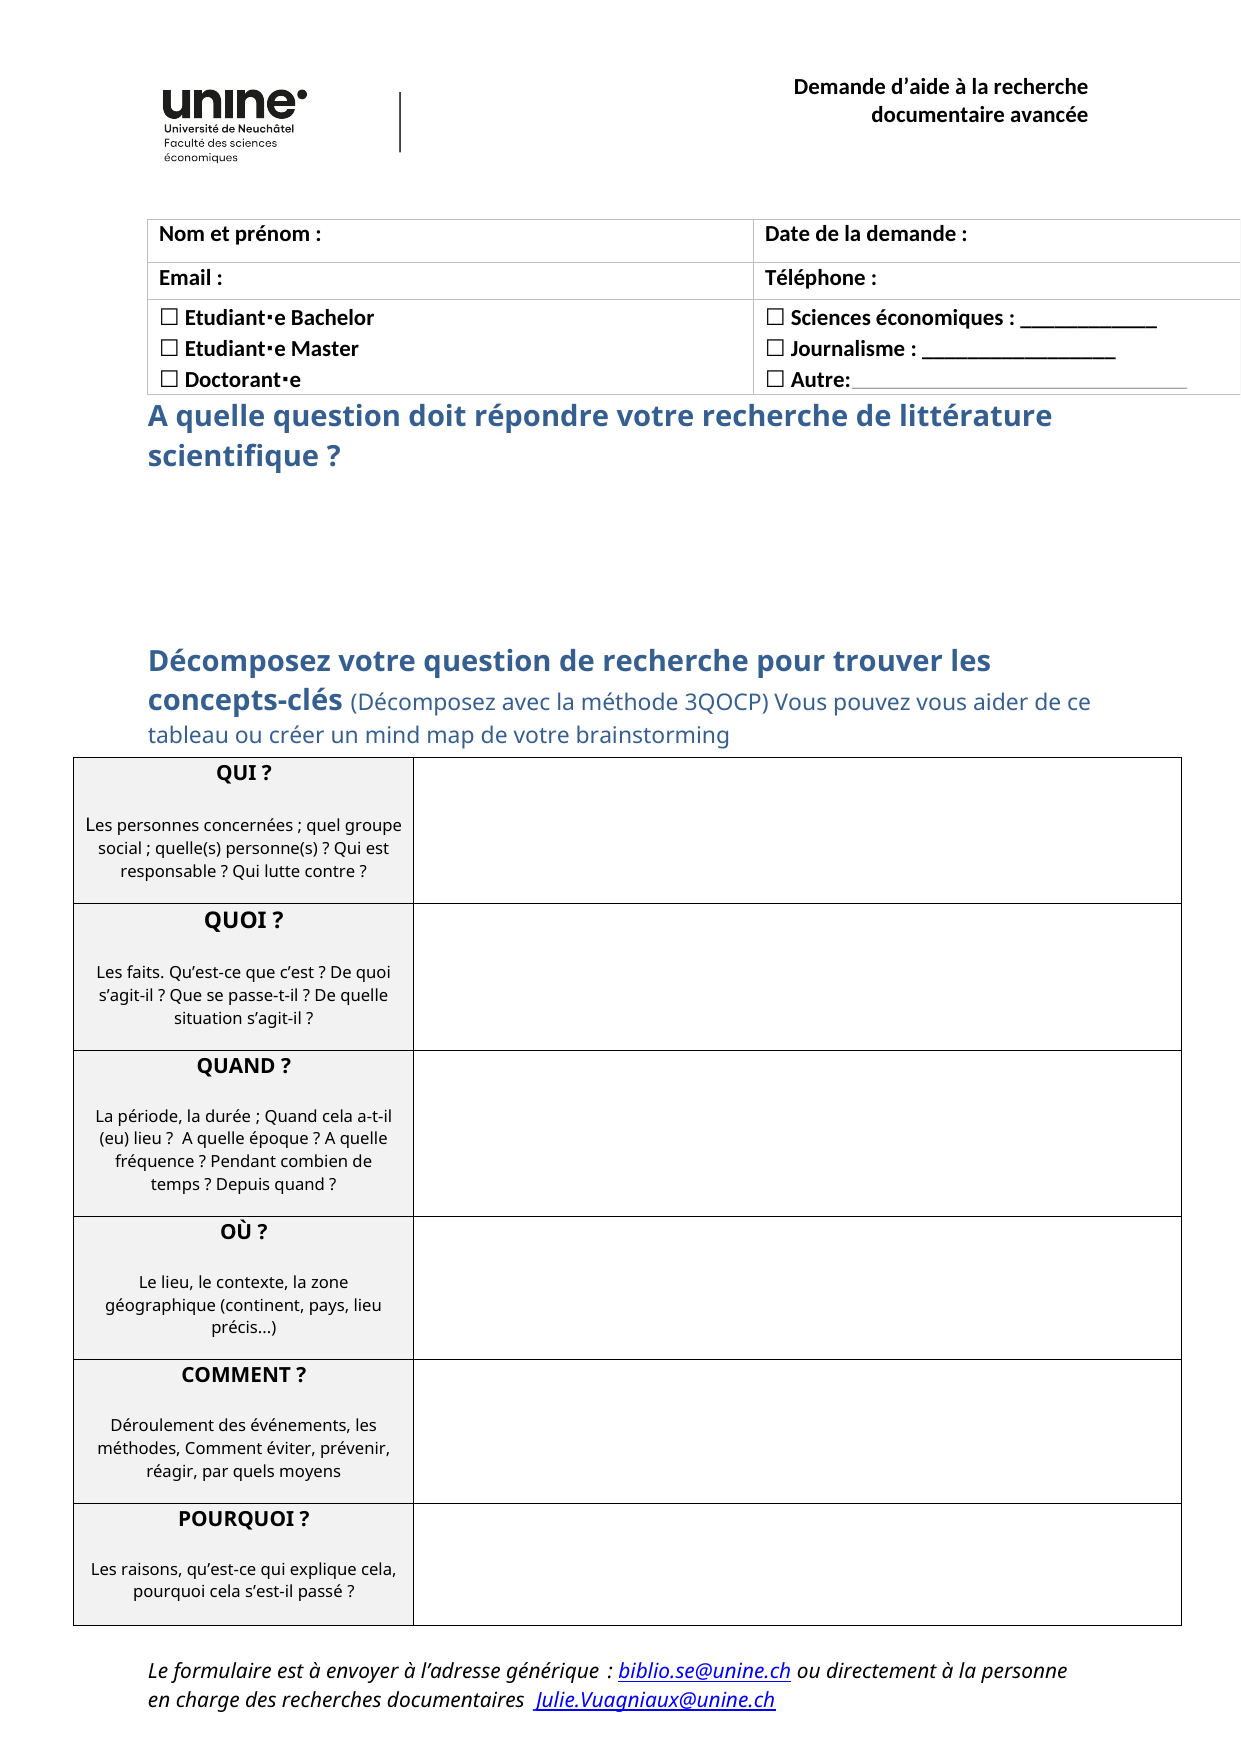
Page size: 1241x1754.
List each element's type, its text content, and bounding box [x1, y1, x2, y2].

table_cell [414, 1504, 1181, 1625]
picture [147, 75, 320, 177]
picture [354, 92, 417, 158]
table_header Nom et prénom : [148, 220, 753, 262]
table_cell [414, 904, 1181, 1050]
table_header Date de la demande : [754, 220, 1240, 262]
table_cell [414, 1360, 1181, 1503]
table_cell QUOI ? Les faits. Qu’est-ce que c’est ? De quoi s’agit-il ? Que se passe-t-il ? De quelle situation s’agit-il ? [74, 904, 413, 1050]
table_cell OÙ ? Le lieu, le contexte, la zone géographique (continent, pays, lieu précis...) [74, 1217, 413, 1359]
table_cell QUAND ? La période, la durée ; Quand cela a-t-il (eu) lieu ? A quelle époque ? A quelle fréquence ? Pendant combien de temps ? Depuis quand ? [74, 1051, 413, 1216]
table_cell COMMENT ? Déroulement des événements, les méthodes, Comment éviter, prévenir, réagir, par quels moyens [74, 1360, 413, 1503]
table_cell [414, 1051, 1181, 1216]
table_cell POURQUOI ? Les raisons, qu’est-ce qui explique cela, pourquoi cela s’est-il passé ? [74, 1504, 413, 1625]
table_cell Etudiant∙e Bachelor Etudiant∙e Master Doctorant∙e [148, 300, 753, 394]
table_cell Téléphone : [754, 263, 1240, 299]
table_cell Sciences économiques : ____________ Journalisme : _________________ Autre: [754, 300, 1240, 394]
subtitle Décomposez votre question de recherche pour trouver les concepts-clés (Décomposez avec la méthode 3QOCP) Vous pouvez vous aider de ce tableau ou créer un mind map de votre brainstorming [148, 640, 1093, 751]
table_header [414, 758, 1181, 903]
table_cell Email : [148, 263, 753, 299]
table_cell [414, 1217, 1181, 1359]
subtitle A quelle question doit répondre votre recherche de littérature scientifique ? [148, 395, 1093, 474]
table_header QUI ? Les personnes concernées ; quel groupe social ; quelle(s) personne(s) ? Qui est responsable ? Qui lutte contre ? [74, 758, 413, 903]
